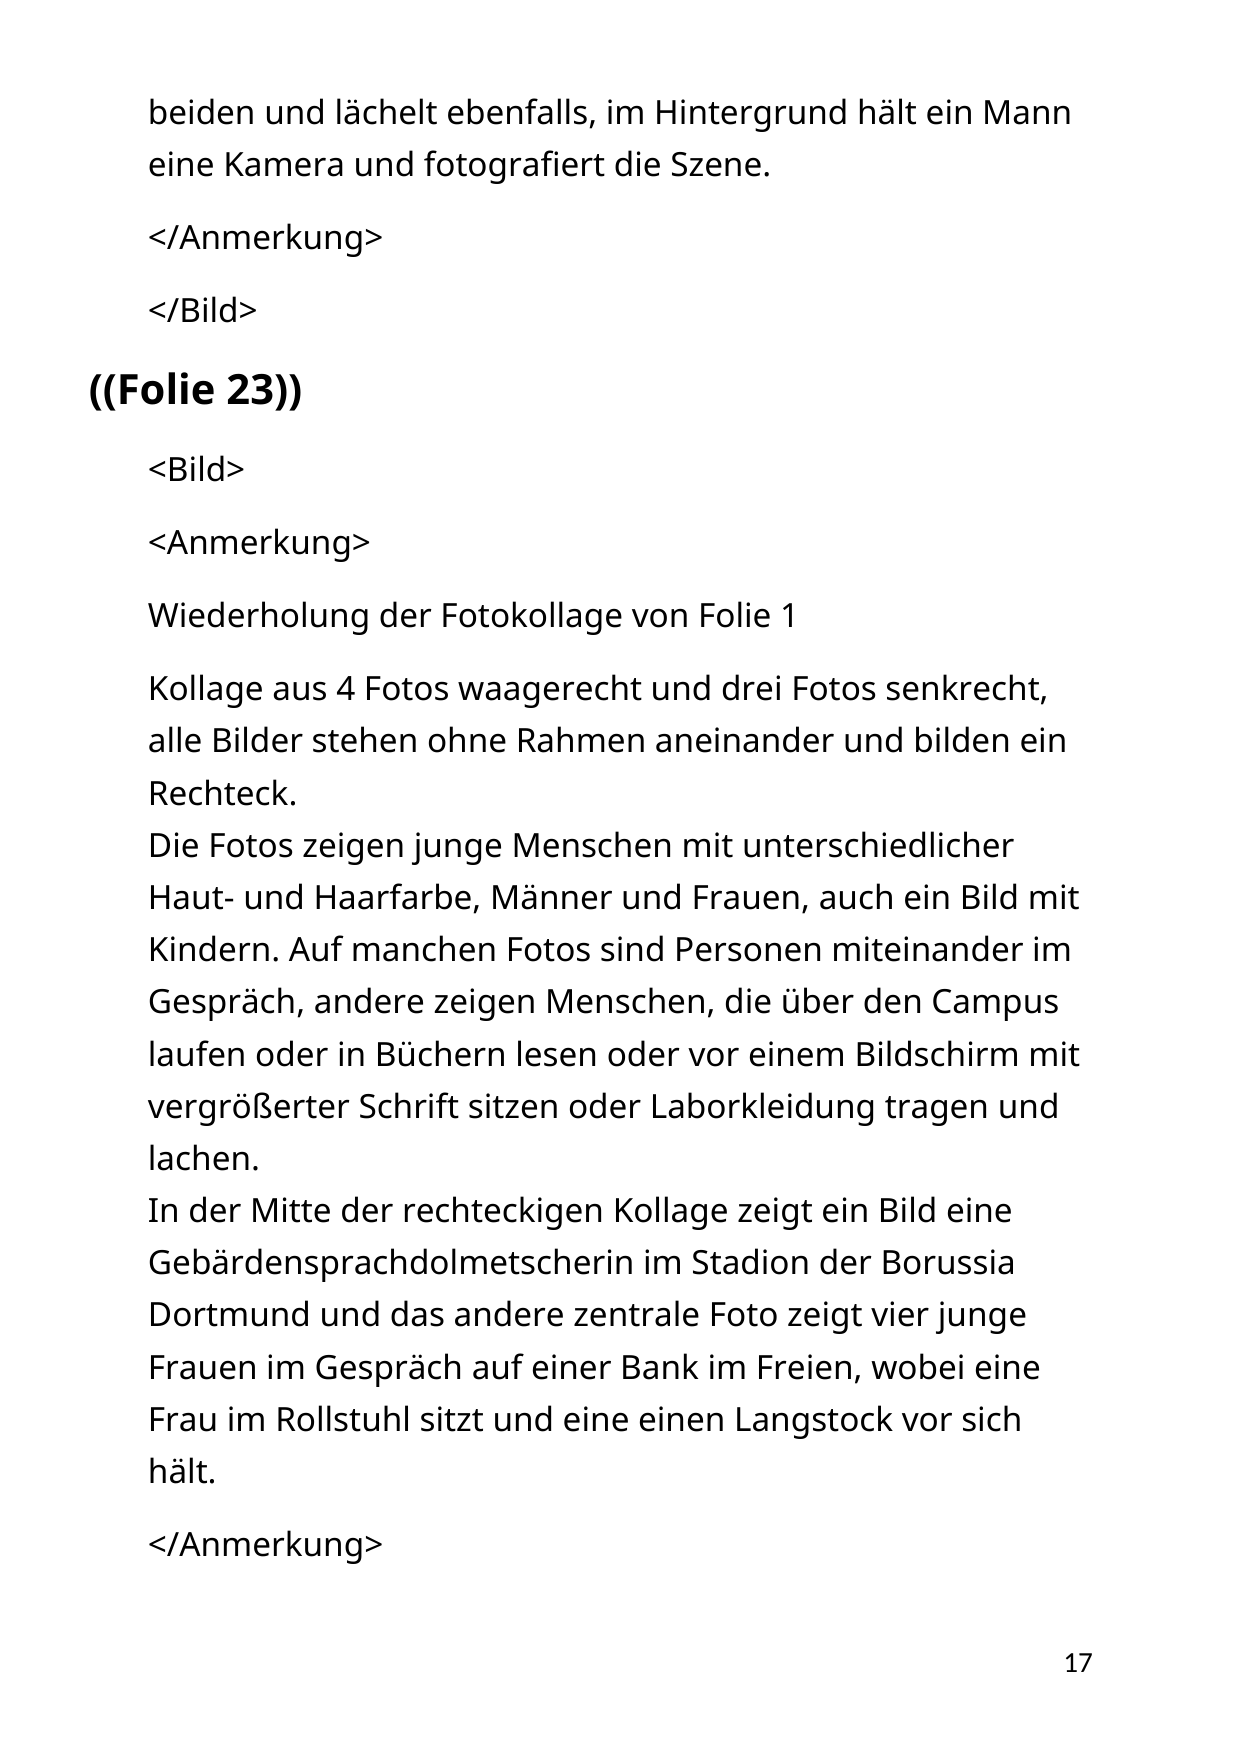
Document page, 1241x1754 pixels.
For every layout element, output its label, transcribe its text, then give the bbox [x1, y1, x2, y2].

text <Bild> [148, 446, 1093, 491]
text </Anmerkung> [148, 1521, 1093, 1566]
text </Anmerkung> [148, 214, 1093, 259]
text <Anmerkung> [148, 519, 1093, 564]
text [148, 89, 1093, 186]
text Wiederholung der Fotokollage von Folie 1 [148, 592, 1093, 637]
text ((Folie 23)) [88, 360, 1093, 417]
text Kollage aus 4 Fotos waagerecht und drei Fotos senkrecht, alle Bilder stehen ohne Rahmen aneinander und bilden ein Rechteck. Die Fotos zeigen junge Menschen mit unterschiedlicher Haut- und Haarfarbe, Männer und Frauen, auch ein Bild mit Kindern. Auf manchen Fotos sind Personen miteinander im Gespräch, andere zeigen Menschen, die über den Campus laufen oder in Büchern lesen oder vor einem Bildschirm mit vergrößerter Schrift sitzen oder Laborkleidung tragen und lachen. In der Mitte der rechteckigen Kollage zeigt ein Bild eine Gebärdensprachdolmetscherin im Stadion der Borussia Dortmund und das andere zentrale Foto zeigt vier junge Frauen im Gespräch auf einer Bank im Freien, wobei eine Frau im Rollstuhl sitzt und eine einen Langstock vor sich hält. [148, 665, 1093, 1493]
text </Bild> [148, 287, 1093, 332]
